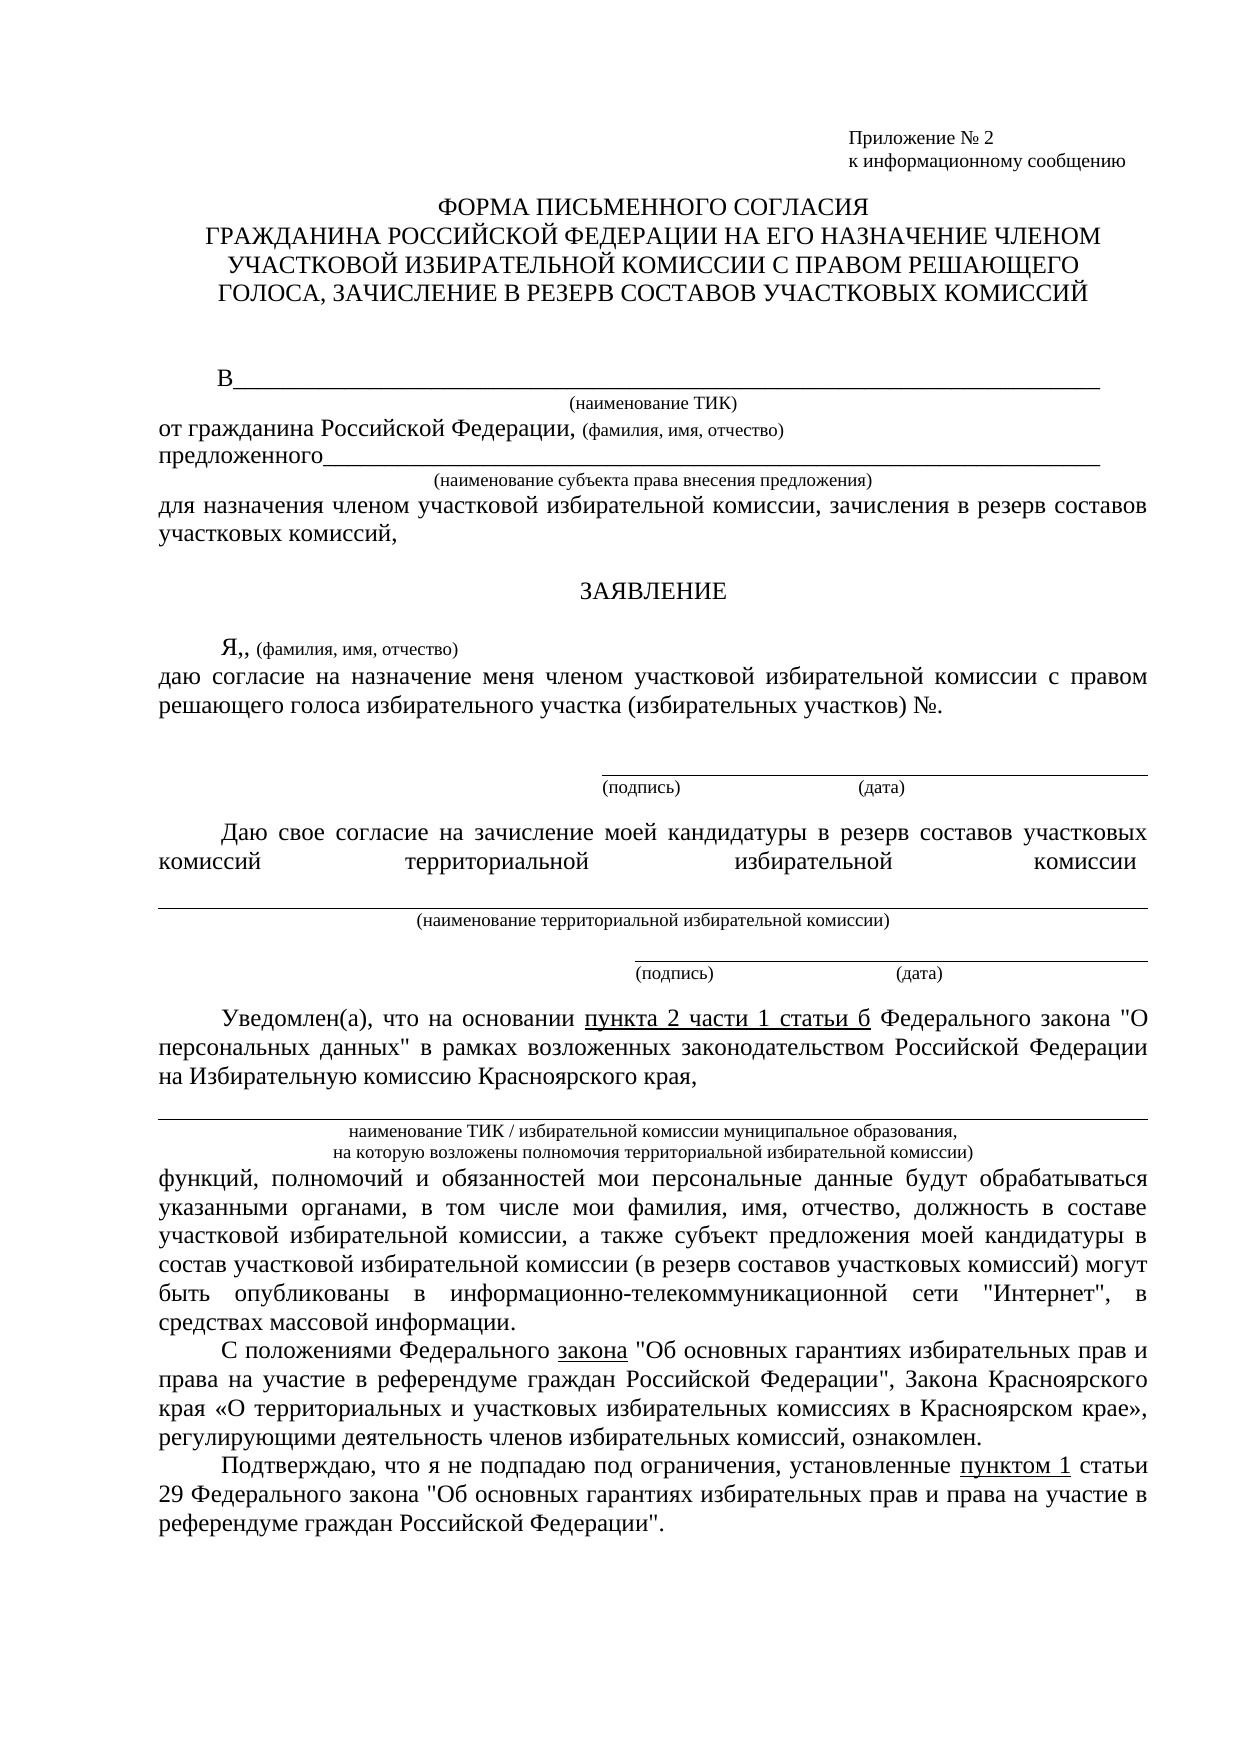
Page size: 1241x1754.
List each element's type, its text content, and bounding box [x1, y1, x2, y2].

text (подпись) (дата) [602, 776, 1148, 798]
text Уведомлен(а), что на основании пункта 2 части 1 статьи б Федерального закона "О персональных данных" в рамках возложенных законодательством Российской Федерации на Избирательную комиссию Красноярского края, [158, 1003, 1148, 1090]
text Даю свое согласие на зачисление моей кандидатуры в резерв составов участковых комиссий территориальной избирательной комиссии [158, 817, 1148, 875]
text (подпись) (дата) [635, 962, 1148, 984]
text наименование ТИК / избирательной комиссии муниципальное образования, на которую возложены полномочия территориальной избирательной комиссии) [158, 1120, 1148, 1163]
text ГРАЖДАНИНА РОССИЙСКОЙ ФЕДЕРАЦИИ НА ЕГО НАЗНАЧЕНИЕ ЧЛЕНОМ УЧАСТКОВОЙ ИЗБИРАТЕЛЬНОЙ КОМИССИИ С ПРАВОМ РЕШАЮЩЕГО ГОЛОСА, ЗАЧИСЛЕНИЕ В РЕЗЕРВ СОСТАВОВ УЧАСТКОВЫХ КОМИССИЙ [158, 221, 1148, 307]
text В [158, 363, 1148, 392]
text (наименование территориальной избирательной комиссии) [158, 909, 1148, 931]
text (наименование субъекта права внесения предложения) [158, 468, 1148, 490]
text С положениями Федерального закона "Об основных гарантиях избирательных прав и права на участие в референдуме граждан Российской Федерации", Закона Красноярского края «О территориальных и участковых избирательных комиссиях в Красноярском крае», регулирующими деятельность членов избирательных комиссий, ознакомлен. [158, 1336, 1148, 1451]
text (наименование ТИК) [158, 392, 1148, 414]
text Подтверждаю, что я не подпадаю под ограничения, установленные пунктом 1 статьи 29 Федерального закона "Об основных гарантиях избирательных прав и права на участие в референдуме граждан Российской Федерации". [158, 1451, 1148, 1537]
text даю согласие на назначение меня членом участковой избирательной комиссии с правом решающего голоса избирательного участка (избирательных участков) №. [158, 661, 1148, 719]
text предложенного [158, 442, 1148, 468]
text от гражданина Российской Федерации, (фамилия, имя, отчество) [158, 415, 1148, 442]
text ФОРМА ПИСЬМЕННОГО СОГЛАСИЯ [158, 192, 1148, 221]
text ЗАЯВЛЕНИЕ [158, 576, 1148, 605]
text функций, полномочий и обязанностей мои персональные данные будут обрабатываться указанными органами, в том числе мои фамилия, имя, отчество, должность в составе участковой избирательной комиссии, а также субъект предложения моей кандидатуры в состав участковой избирательной комиссии (в резерв составов участковых комиссий) могут быть опубликованы в информационно-телекоммуникационной сети "Интернет", в средствах массовой информации. [158, 1163, 1148, 1336]
text Я,, (фамилия, имя, отчество) [221, 634, 1148, 661]
text для назначения членом участковой избирательной комиссии, зачисления в резерв составов участковых комиссий, [158, 491, 1148, 547]
